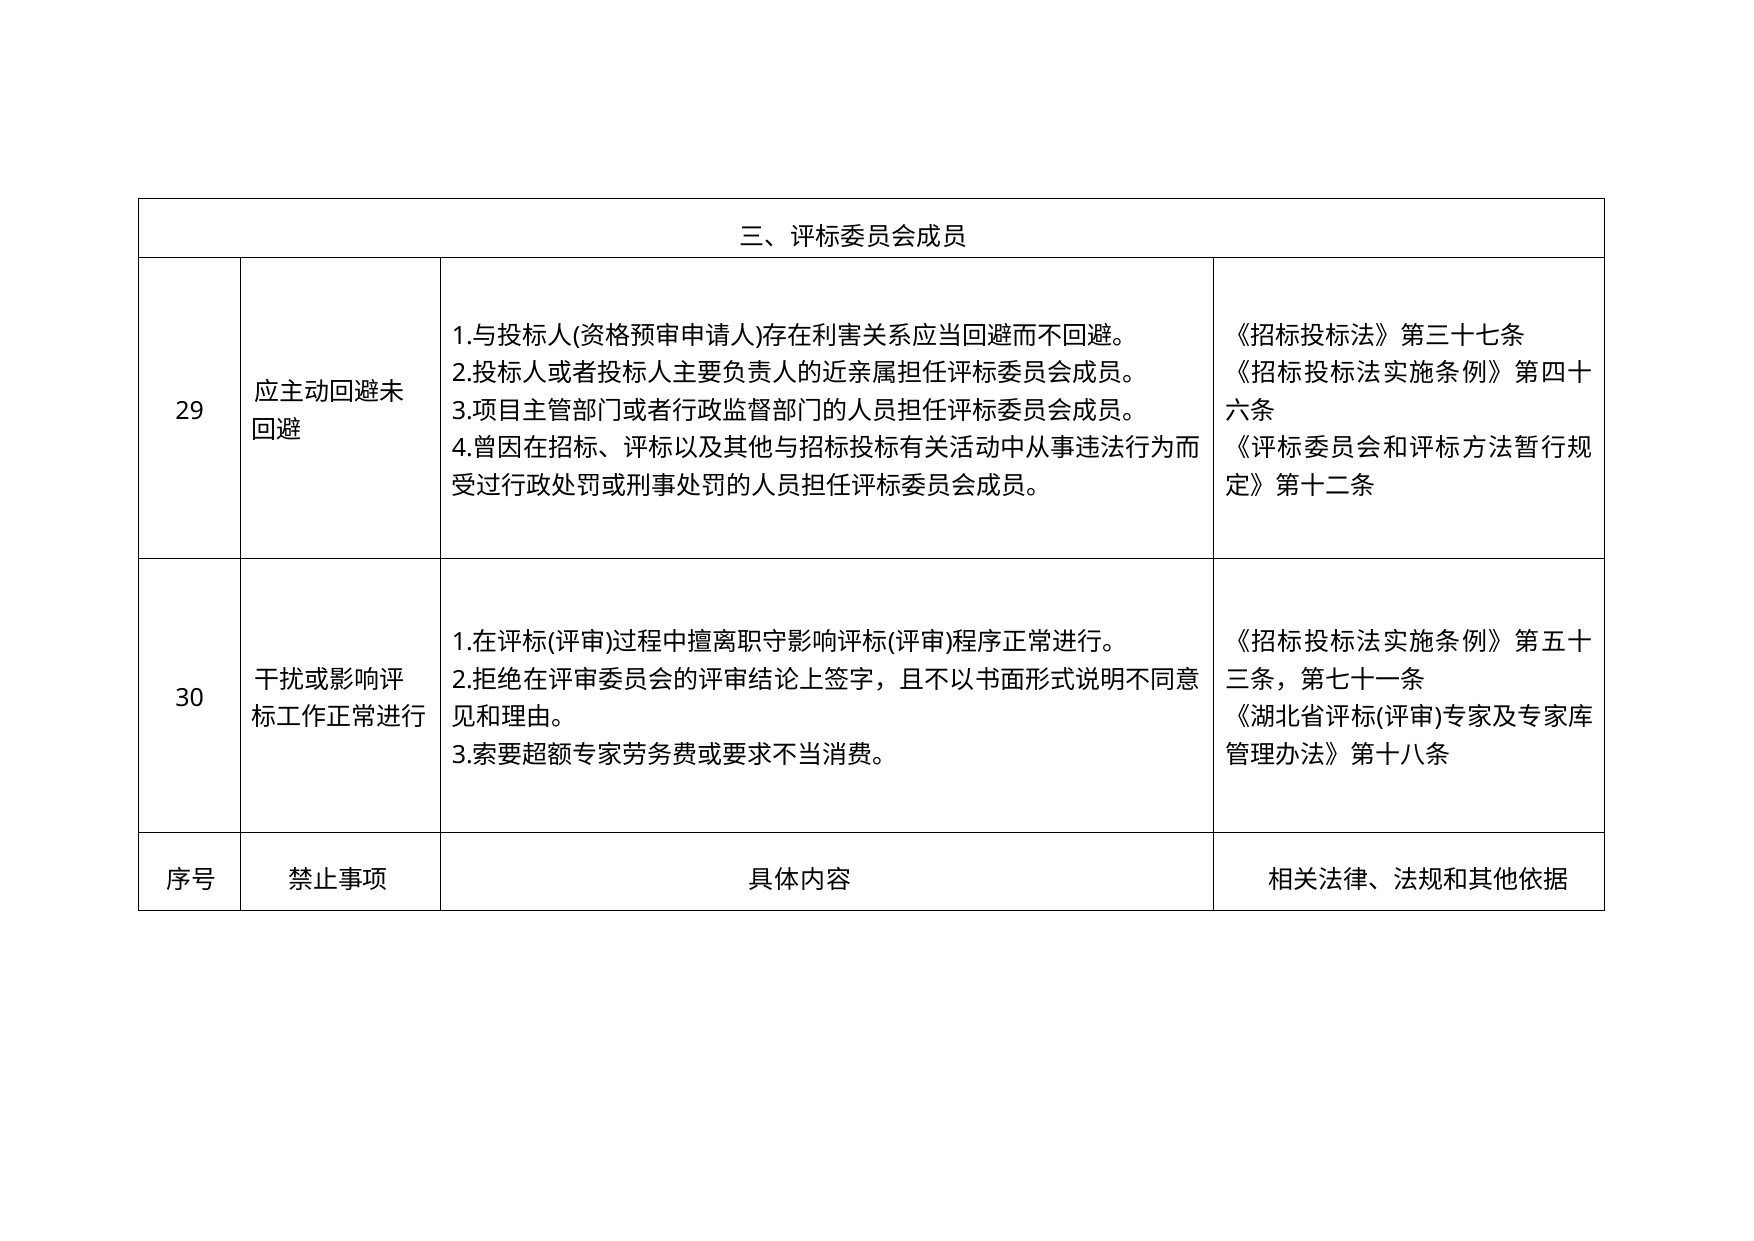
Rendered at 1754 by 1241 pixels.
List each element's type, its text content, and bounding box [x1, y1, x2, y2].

table_cell 1.在评标(评审)过程中擅离职守影响评标(评审)程序正常进行。 2.拒绝在评审委员会的评审结论上签字，且不以书面形式说明不同意见和理由。 3.索要超额专家劳务费或要求不当消费。 [441, 559, 1213, 832]
table_cell 《招标投标法实施条例》第五十三条，第七十一条 《湖北省评标(评审)专家及专家库管理办法》第十八条 [1214, 559, 1604, 832]
table_cell 三、评标委员会成员 [139, 199, 1604, 257]
table_cell 序号 [139, 833, 240, 910]
table_cell 《招标投标法》第三十七条 《招标投标法实施条例》第四十六条 《评标委员会和评标方法暂行规定》第十二条 [1214, 258, 1604, 558]
table_cell 相关法律、法规和其他依据 [1214, 833, 1604, 910]
table_cell 30 [139, 559, 240, 832]
table_cell 应主动回避未回避 [241, 258, 440, 558]
table_cell 具体内容 [441, 833, 1213, 910]
table_cell 29 [139, 258, 240, 558]
table_cell 干扰或影响评标工作正常进行 [241, 559, 440, 832]
table_cell 禁止事项 [241, 833, 440, 910]
table_cell 1.与投标人(资格预审申请人)存在利害关系应当回避而不回避。 2.投标人或者投标人主要负责人的近亲属担任评标委员会成员。 3.项目主管部门或者行政监督部门的人员担任评标委员会成员。 4.曾因在招标、评标以及其他与招标投标有关活动中从事违法行为而受过行政处罚或刑事处罚的人员担任评标委员会成员。 [441, 258, 1213, 558]
